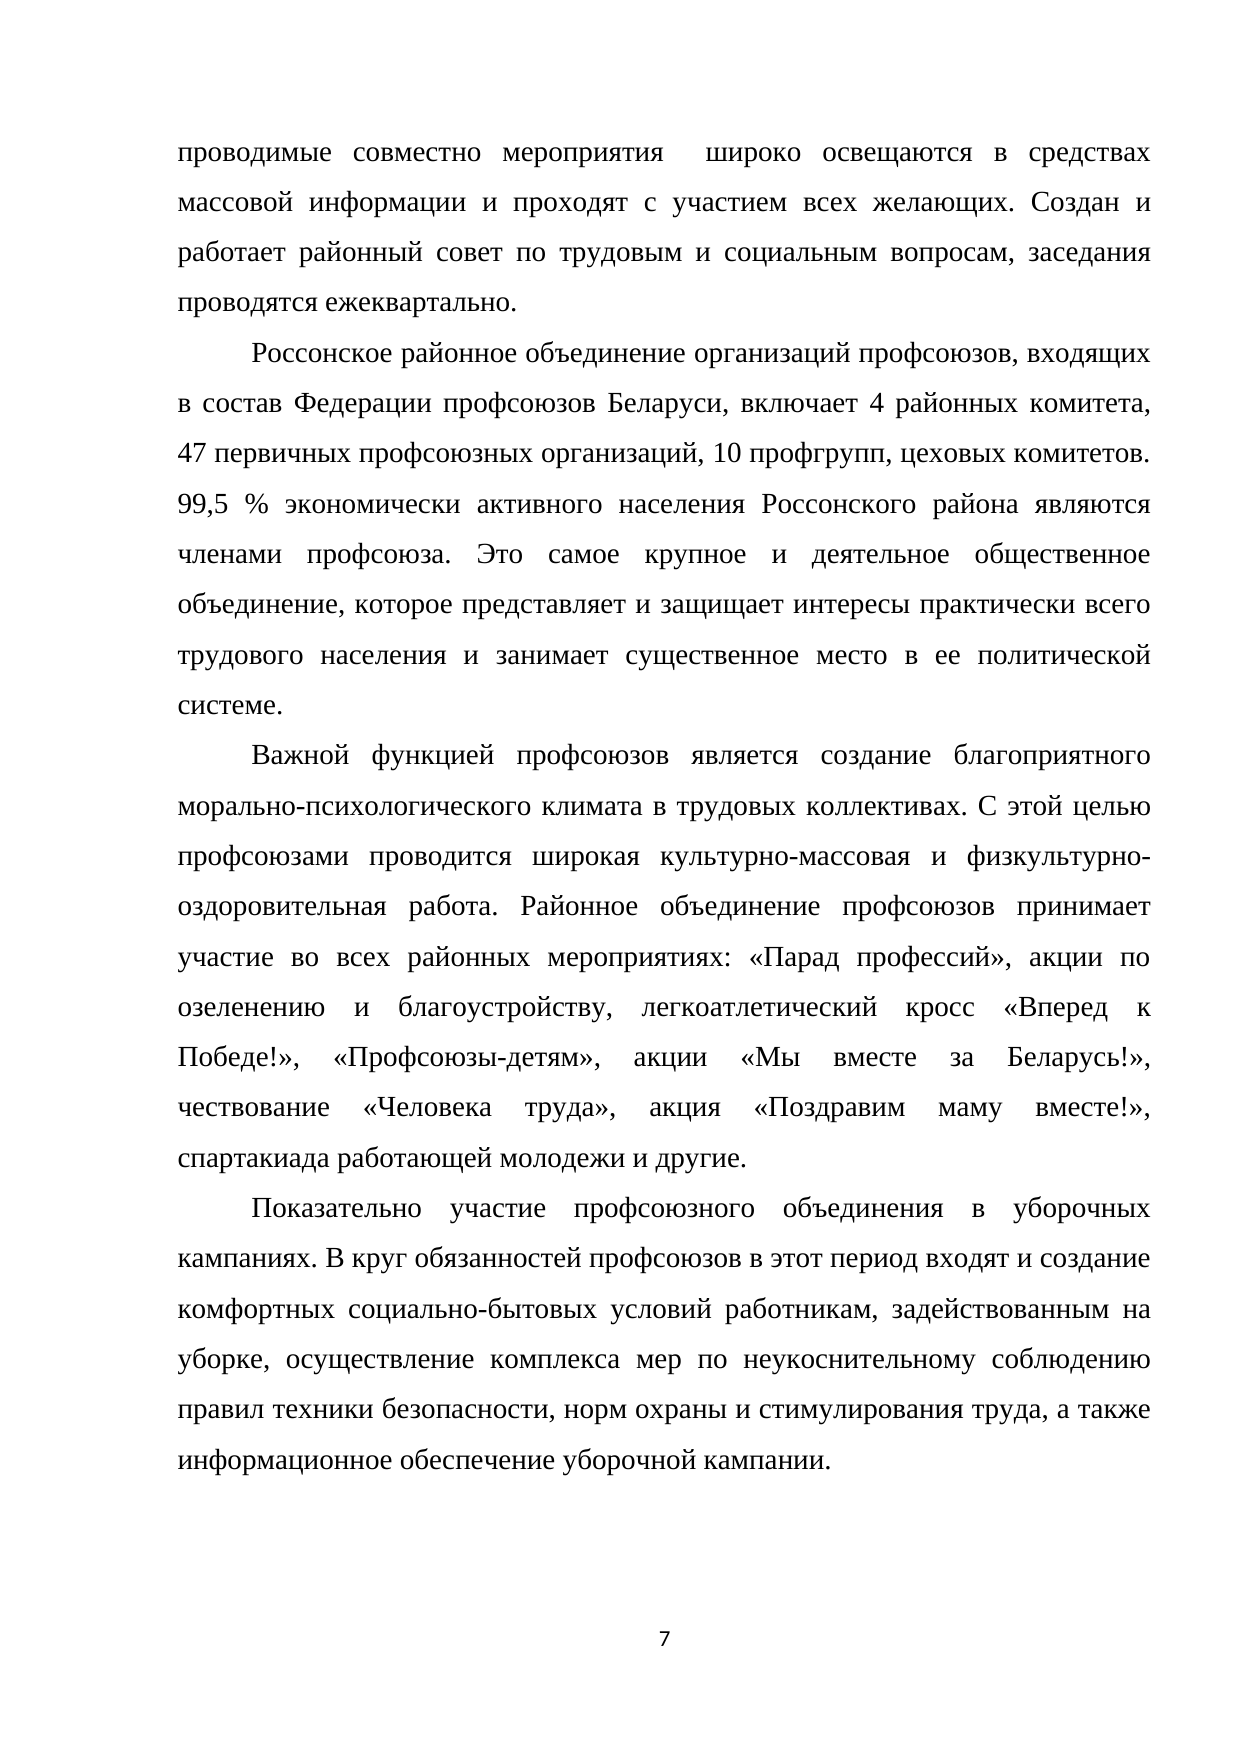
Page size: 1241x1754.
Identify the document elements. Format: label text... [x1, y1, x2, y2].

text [177, 134, 1152, 318]
text Важной функцией профсоюзов является создание благоприятного морально-психологического климата в трудовых коллективах. С этой целью профсоюзами проводится широкая культурно-массовая и физкультурно-оздоровительная работа. Районное объединение профсоюзов принимает участие во всех районных мероприятиях: «Парад профессий», акции по озеленению и благоустройству, легкоатлетический кросс «Вперед к Победе!», «Профсоюзы-детям», акции «Мы вместе за Беларусь!», чествование «Человека труда», акция «Поздравим маму вместе!», спартакиада работающей молодежи и другие. [177, 737, 1152, 1173]
text Показательно участие профсоюзного объединения в уборочных кампаниях. В круг обязанностей профсоюзов в этот период входят и создание комфортных социально-бытовых условий работникам, задействованным на уборке, осуществление комплекса мер по неукоснительному соблюдению правил техники безопасности, норм охраны и стимулирования труда, а также информационное обеспечение уборочной кампании. [177, 1190, 1152, 1475]
text Россонское районное объединение организаций профсоюзов, входящих в состав Федерации профсоюзов Беларуси, включает 4 районных комитета, 47 первичных профсоюзных организаций, 10 профгрупп, цеховых комитетов. 99,5 % экономически активного населения Россонского района являются членами профсоюза. Это самое крупное и деятельное общественное объединение, которое представляет и защищает интересы практически всего трудового населения и занимает существенное место в ее политической системе. [177, 335, 1152, 721]
